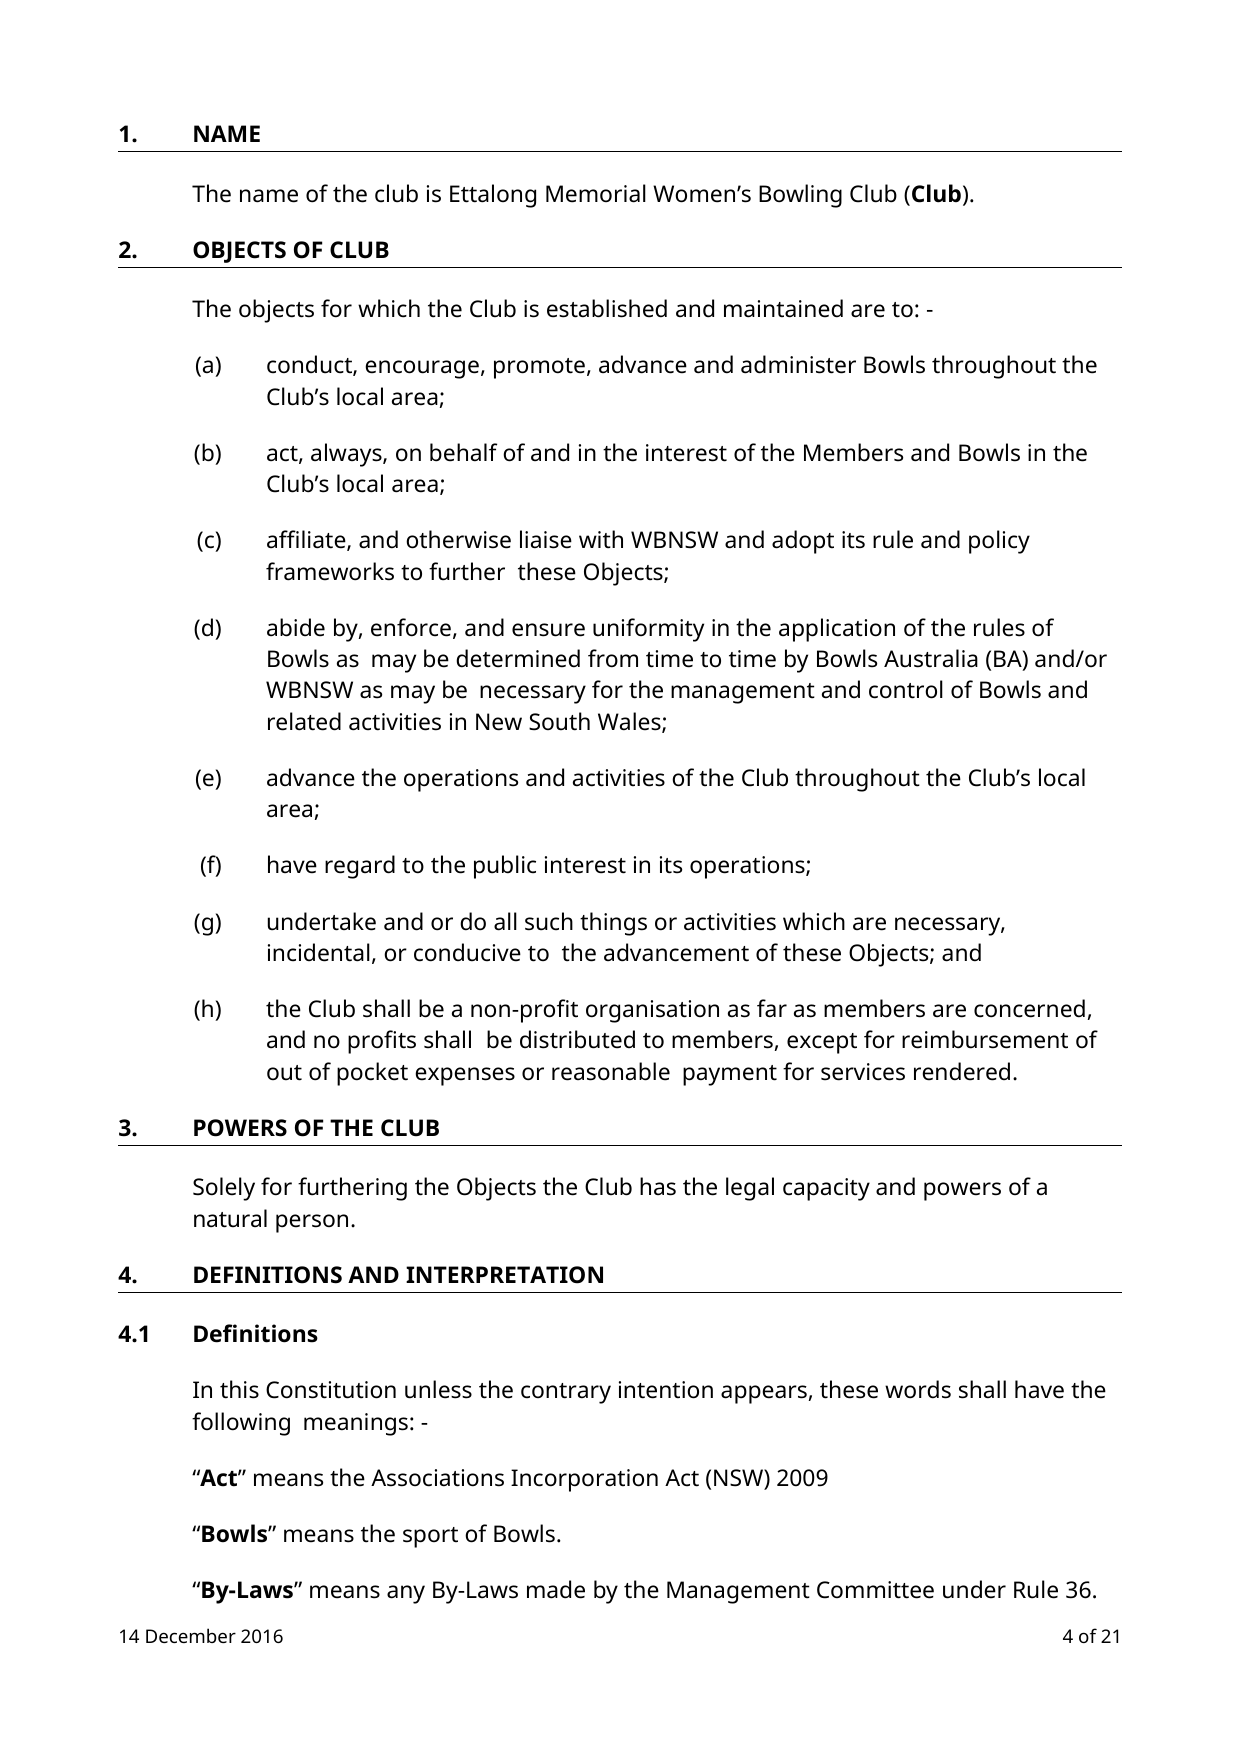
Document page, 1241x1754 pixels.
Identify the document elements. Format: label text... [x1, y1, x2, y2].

subtitle abide by, enforce, and ensure uniformity in the application of the rules of Bowls as may be determined from time to time by Bowls Australia (BA) and/or WBNSW as may be necessary for the management and control of Bowls and related activities in New South Wales; [221, 612, 1122, 737]
subtitle conduct, encourage, promote, advance and administer Bowls throughout the Club’s local area; [221, 349, 1122, 412]
subtitle NAME [118, 118, 1122, 151]
text The name of the club is Ettalong Memorial Women’s Bowling Club (Club). [192, 177, 1122, 209]
text The objects for which the Club is established and maintained are to: - [192, 293, 1122, 324]
subtitle DEFINITIONS AND INTERPRETATION [118, 1259, 1122, 1292]
subtitle advance the operations and activities of the Club throughout the Club’s local area; [221, 762, 1122, 824]
subtitle POWERS OF THE CLUB [118, 1112, 1122, 1145]
subtitle Definitions [118, 1318, 1122, 1349]
subtitle have regard to the public interest in its operations; [221, 849, 1122, 881]
text “Bowls” means the sport of Bowls. [192, 1518, 1122, 1549]
text In this Constitution unless the contrary intention appears, these words shall have the following meanings: - [192, 1374, 1122, 1437]
subtitle act, always, on behalf of and in the interest of the Members and Bowls in the Club’s local area; [221, 437, 1122, 499]
subtitle OBJECTS OF CLUB [118, 234, 1122, 267]
subtitle undertake and or do all such things or activities which are necessary, incidental, or conducive to the advancement of these Objects; and [221, 906, 1122, 968]
subtitle the Club shall be a non-profit organisation as far as members are concerned, and no profits shall be distributed to members, except for reimbursement of out of pocket expenses or reasonable payment for services rendered. [221, 993, 1122, 1087]
text “Act” means the Associations Incorporation Act (NSW) 2009 [192, 1462, 1122, 1493]
text Solely for furthering the Objects the Club has the legal capacity and powers of a natural person. [192, 1171, 1122, 1234]
text “By-Laws” means any By-Laws made by the Management Committee under Rule 36. [192, 1574, 1122, 1606]
subtitle affiliate, and otherwise liaise with WBNSW and adopt its rule and policy frameworks to further these Objects; [221, 524, 1122, 587]
